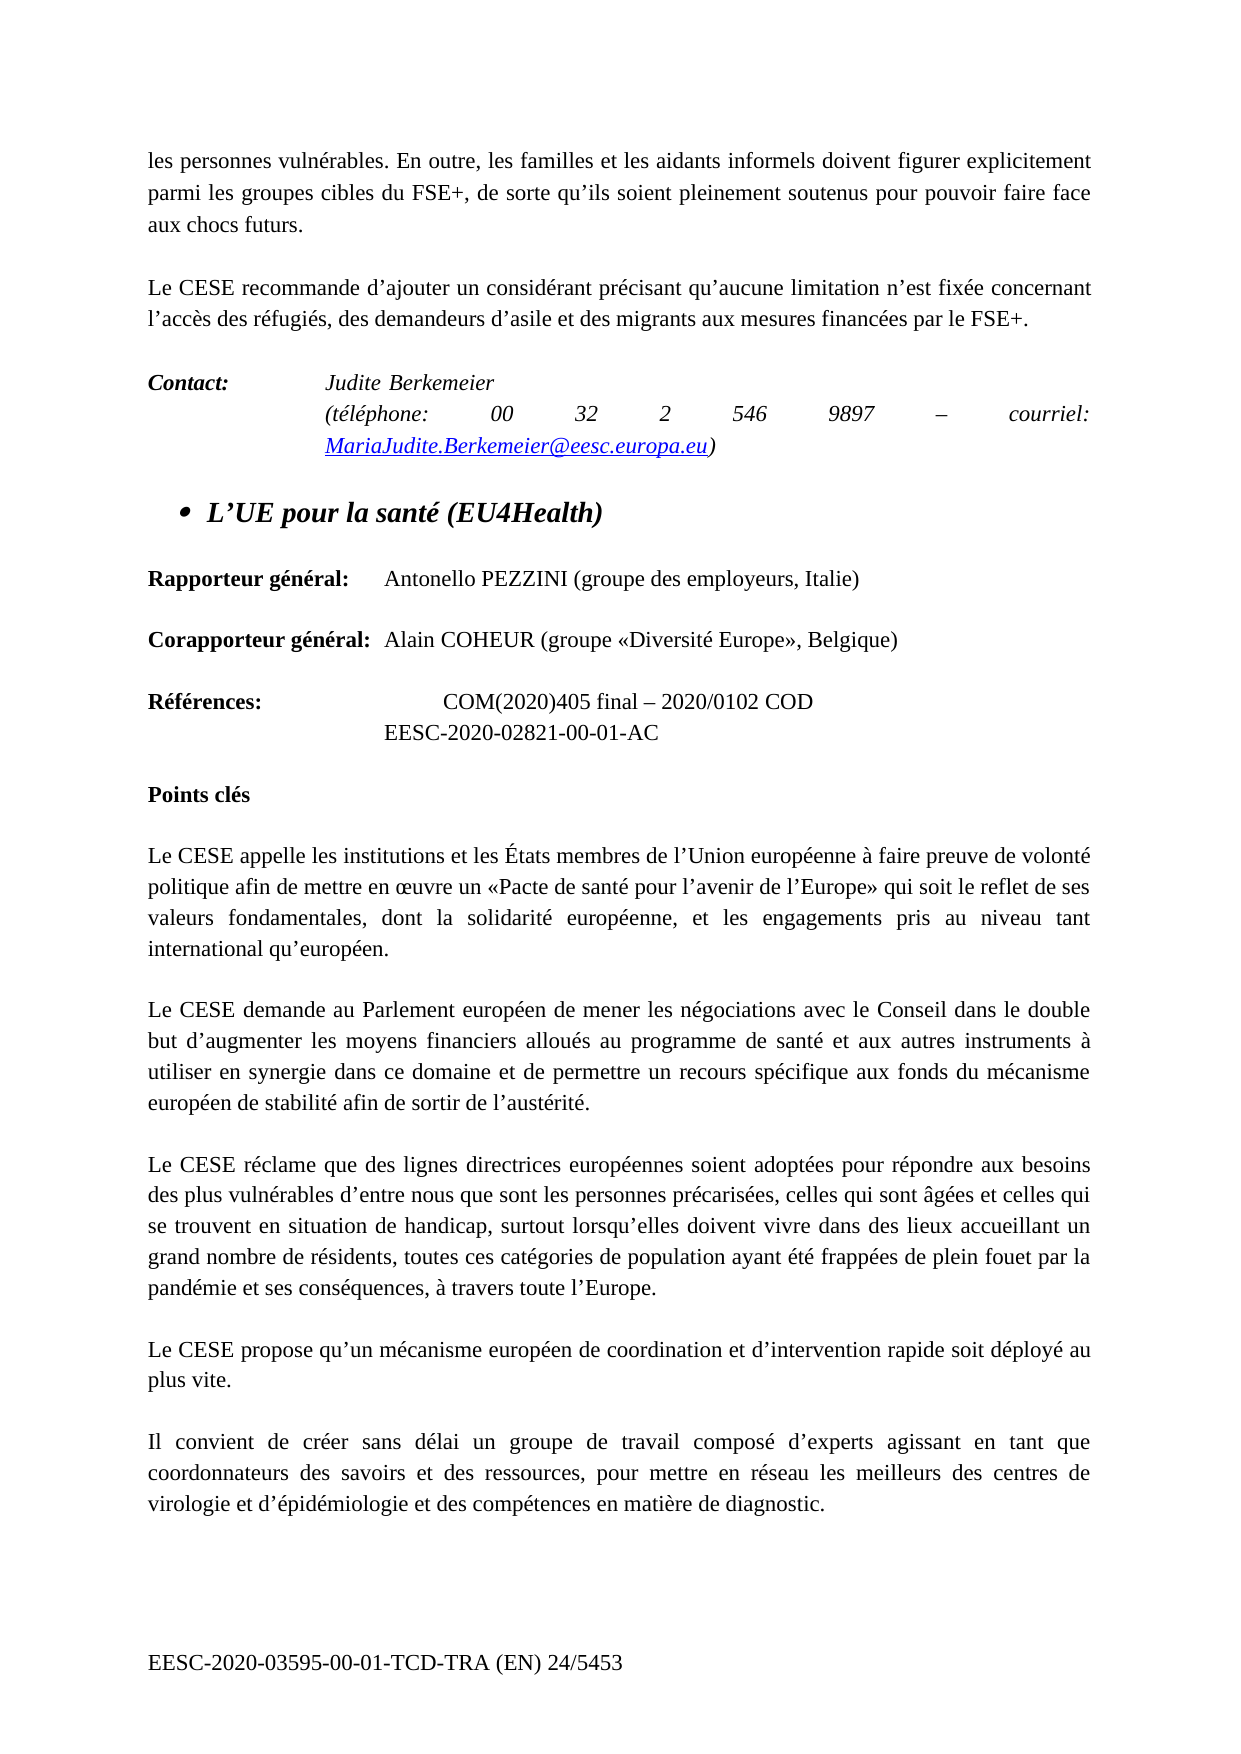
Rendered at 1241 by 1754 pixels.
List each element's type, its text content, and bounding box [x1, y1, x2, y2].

text Références: COM(2020)405 final – 2020/0102 COD [148, 688, 1093, 714]
text EESC-2020-02821-00-01-AC [384, 719, 1093, 745]
text (téléphone: 00 32 2 546 9897 – courriel: MariaJudite.Berkemeier@eesc.europa.eu) [325, 400, 1093, 458]
list L’UE pour la santé (EU4Health) [177, 495, 1093, 528]
text Le CESE appelle les institutions et les États membres de l’Union européenne à faire preuve de volonté politique afin de mettre en œuvre un «Pacte de santé pour l’avenir de l’Europe» qui soit le reflet de ses valeurs fondamentales, dont la solidarité européenne, et les engagements pris au niveau tant international qu’européen. [148, 842, 1093, 961]
text Rapporteur général: Antonello PEZZINI (groupe des employeurs, Italie) [148, 565, 1093, 591]
text Points clés [148, 781, 1093, 807]
text Contact: Judite Berkemeier [148, 368, 1093, 395]
text Le CESE demande au Parlement européen de mener les négociations avec le Conseil dans le double but d’augmenter les moyens financiers alloués au programme de santé et aux autres instruments à utiliser en synergie dans ce domaine et de permettre un recours spécifique aux fonds du mécanisme européen de stabilité afin de sortir de l’austérité. [148, 997, 1093, 1115]
text Corapporteur général: Alain COHEUR (groupe «Diversité Europe», Belgique) [148, 627, 1093, 653]
text Le CESE recommande d’ajouter un considérant précisant qu’aucune limitation n’est fixée concernant l’accès des réfugiés, des demandeurs d’asile et des migrants aux mesures financées par le FSE+. [148, 274, 1093, 332]
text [148, 148, 1093, 237]
text Le CESE réclame que des lignes directrices européennes soient adoptées pour répondre aux besoins des plus vulnérables d’entre nous que sont les personnes précarisées, celles qui sont âgées et celles qui se trouvent en situation de handicap, surtout lorsqu’elles doivent vivre dans des lieux accueillant un grand nombre de résidents, toutes ces catégories de population ayant été frappées de plein fouet par la pandémie et ses conséquences, à travers toute l’Europe. [148, 1151, 1093, 1300]
text Il convient de créer sans délai un groupe de travail composé d’experts agissant en tant que coordonnateurs des savoirs et des ressources, pour mettre en réseau les meilleurs des centres de virologie et d’épidémiologie et des compétences en matière de diagnostic. [148, 1428, 1093, 1516]
text Le CESE propose qu’un mécanisme européen de coordination et d’intervention rapide soit déployé au plus vite. [148, 1336, 1093, 1393]
